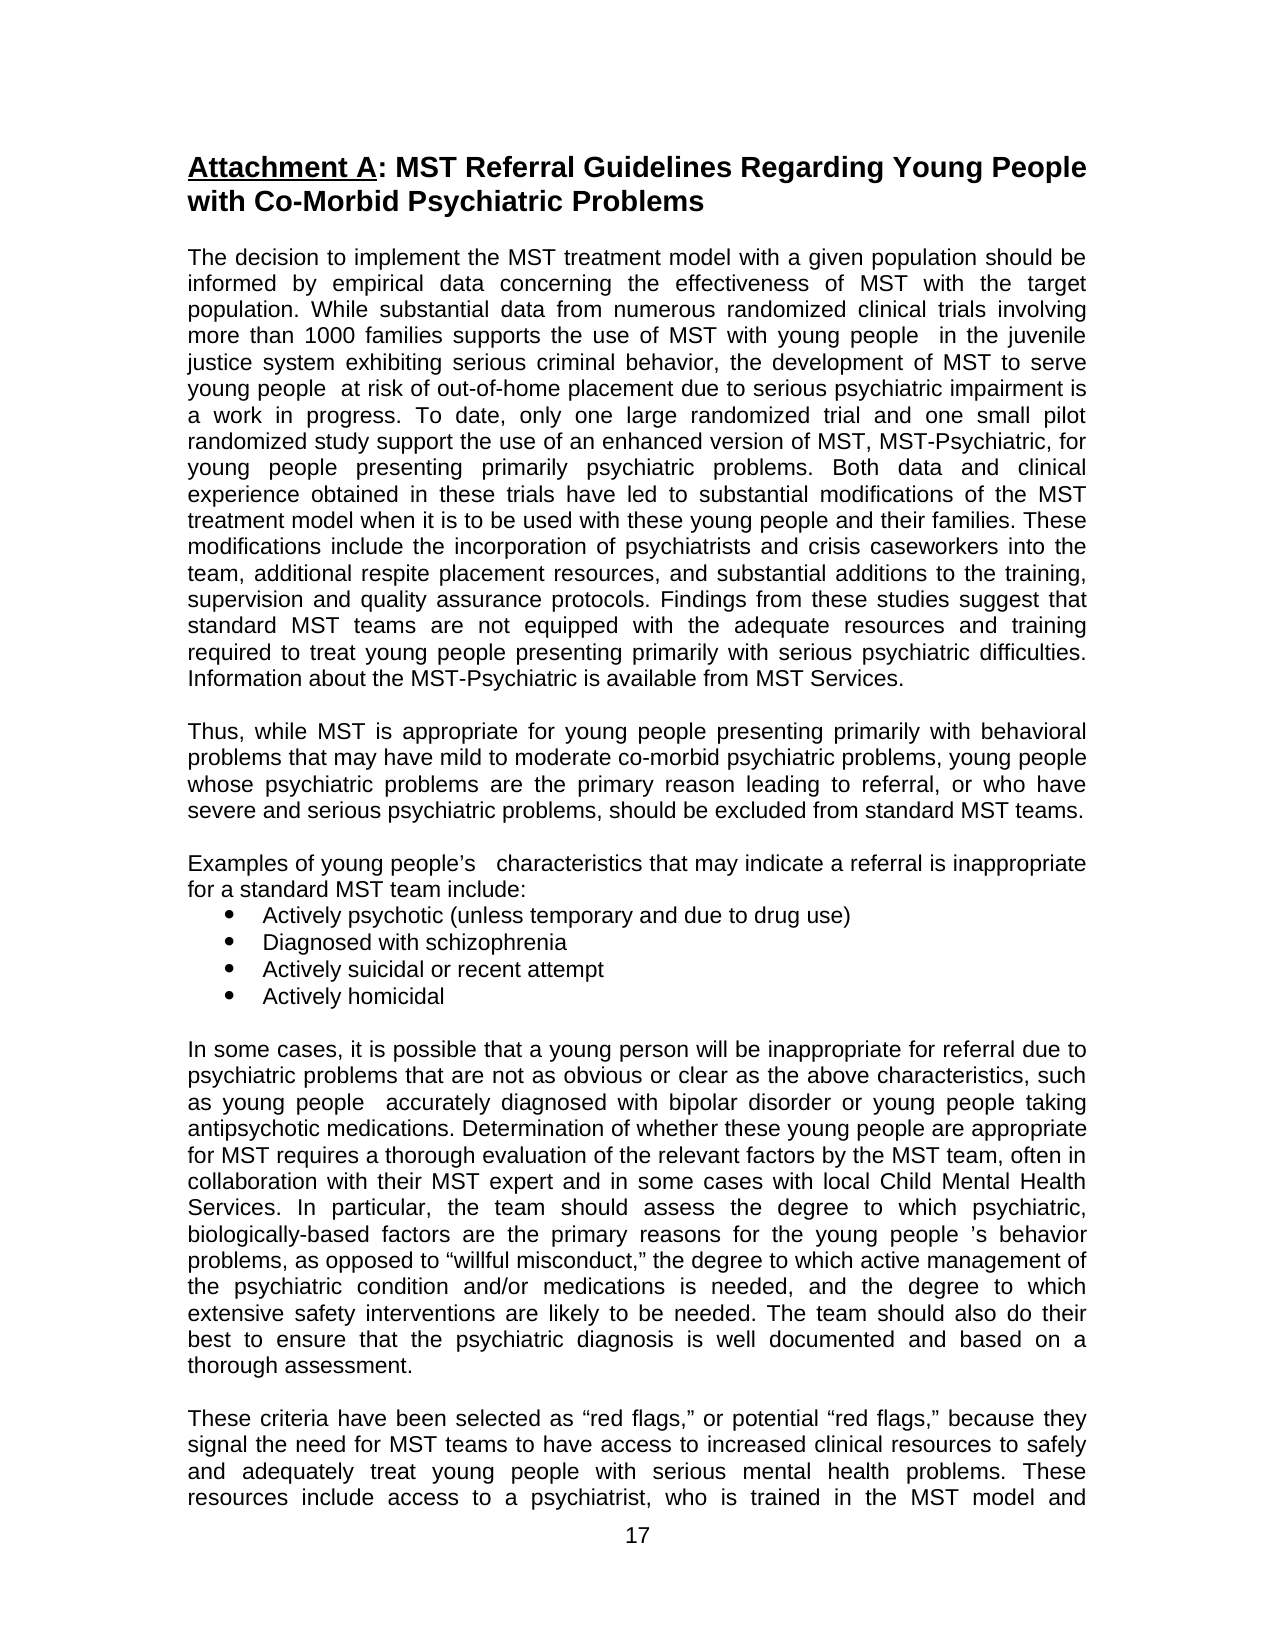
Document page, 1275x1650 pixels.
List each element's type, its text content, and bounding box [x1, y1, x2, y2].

list Actively suicidal or recent attempt [225, 956, 1087, 983]
list Diagnosed with schizophrenia [225, 929, 1087, 956]
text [187, 1405, 1087, 1511]
list Actively homicidal [225, 983, 1087, 1010]
list Actively psychotic (unless temporary and due to drug use) [225, 902, 1087, 929]
text Thus, while MST is appropriate for young people presenting primarily with behavioral problems that may have mild to moderate co-morbid psychiatric problems, young people whose psychiatric problems are the primary reason leading to referral, or who have severe and serious psychiatric problems, should be excluded from standard MST teams. [187, 718, 1087, 823]
text The decision to implement the MST treatment model with a given population should be informed by empirical data concerning the effectiveness of MST with the target population. While substantial data from numerous randomized clinical trials involving more than 1000 families supports the use of MST with young people in the juvenile justice system exhibiting serious criminal behavior, the development of MST to serve young people at risk of out-of-home placement due to serious psychiatric impairment is a work in progress. To date, only one large randomized trial and one small pilot randomized study support the use of an enhanced version of MST, MST-Psychiatric, for young people presenting primarily psychiatric problems. Both data and clinical experience obtained in these trials have led to substantial modifications of the MST treatment model when it is to be used with these young people and their families. These modifications include the incorporation of psychiatrists and crisis caseworkers into the team, additional respite placement resources, and substantial additions to the training, supervision and quality assurance protocols. Findings from these studies suggest that standard MST teams are not equipped with the adequate resources and training required to treat young people presenting primarily with serious psychiatric difficulties. Information about the MST-Psychiatric is available from MST Services. [187, 243, 1087, 691]
text In some cases, it is possible that a young person will be inappropriate for referral due to psychiatric problems that are not as obvious or clear as the above characteristics, such as young people accurately diagnosed with bipolar disorder or young people taking antipsychotic medications. Determination of whether these young people are appropriate for MST requires a thorough evaluation of the relevant factors by the MST team, often in collaboration with their MST expert and in some cases with local Child Mental Health Services. In particular, the team should assess the degree to which psychiatric, biologically-based factors are the primary reasons for the young people ’s behavior problems, as opposed to “willful misconduct,” the degree to which active management of the psychiatric condition and/or medications is needed, and the degree to which extensive safety interventions are likely to be needed. The team should also do their best to ensure that the psychiatric diagnosis is well documented and based on a thorough assessment. [187, 1036, 1087, 1379]
subtitle Attachment A: MST Referral Guidelines Regarding Young People with Co-Morbid Psychiatric Problems [187, 150, 1087, 217]
text Examples of young people’s characteristics that may indicate a referral is inappropriate for a standard MST team include: [187, 849, 1087, 902]
